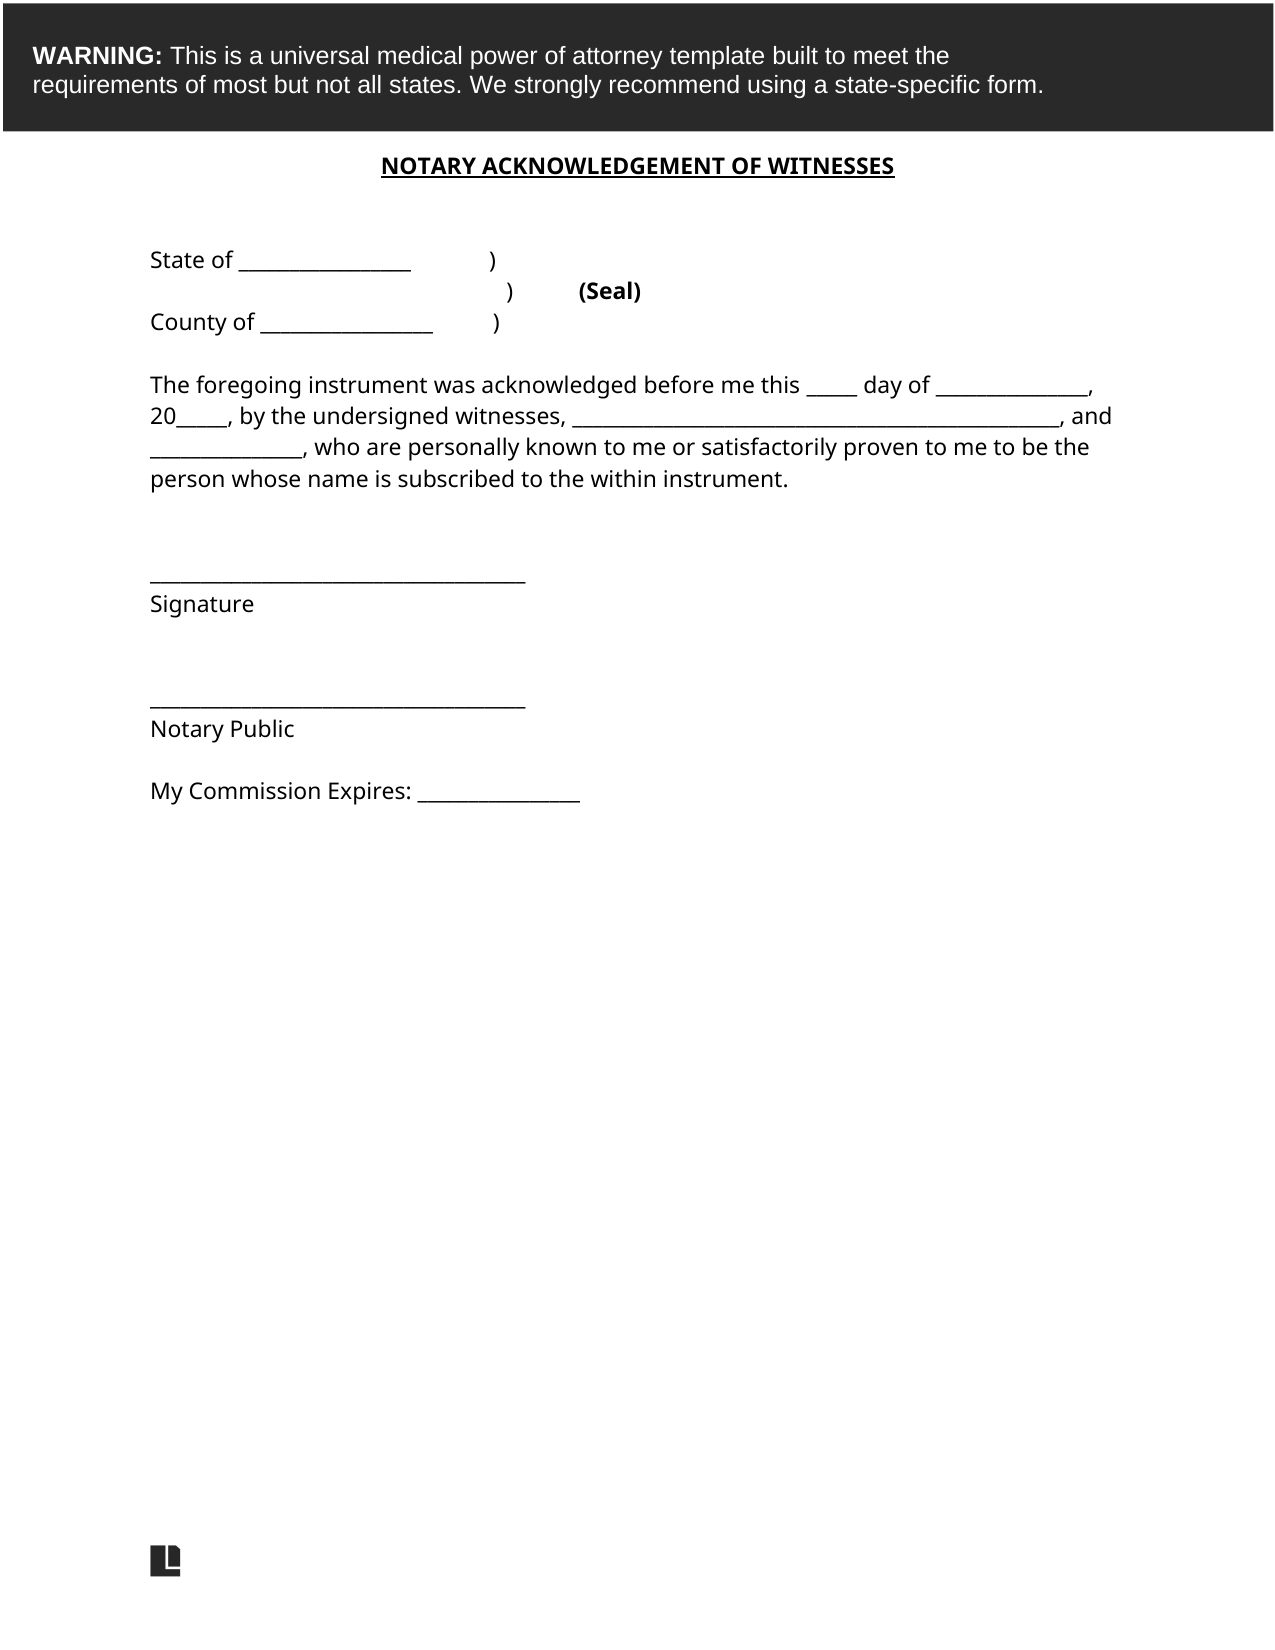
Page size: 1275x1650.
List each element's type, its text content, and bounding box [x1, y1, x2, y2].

text _____________________________________ [150, 556, 1125, 587]
text State of _________________ ) [150, 244, 1125, 275]
text Notary Public [150, 712, 1125, 744]
text The foregoing instrument was acknowledged before me this _____ day of _______________, 20_____, by the undersigned witnesses, ________________________________________________, and _______________, who are personally known to me or satisfactorily proven to me to be the person whose name is subscribed to the within instrument. [150, 369, 1125, 494]
picture [150, 1545, 181, 1577]
text Signature [150, 587, 1125, 619]
text _____________________________________ [150, 681, 1125, 712]
text My Commission Expires: ________________ [150, 775, 1125, 806]
text ) (Seal) [150, 275, 1125, 306]
text County of _________________ ) [150, 306, 1125, 337]
text NOTARY ACKNOWLEDGEMENT OF WITNESSES [150, 150, 1125, 181]
